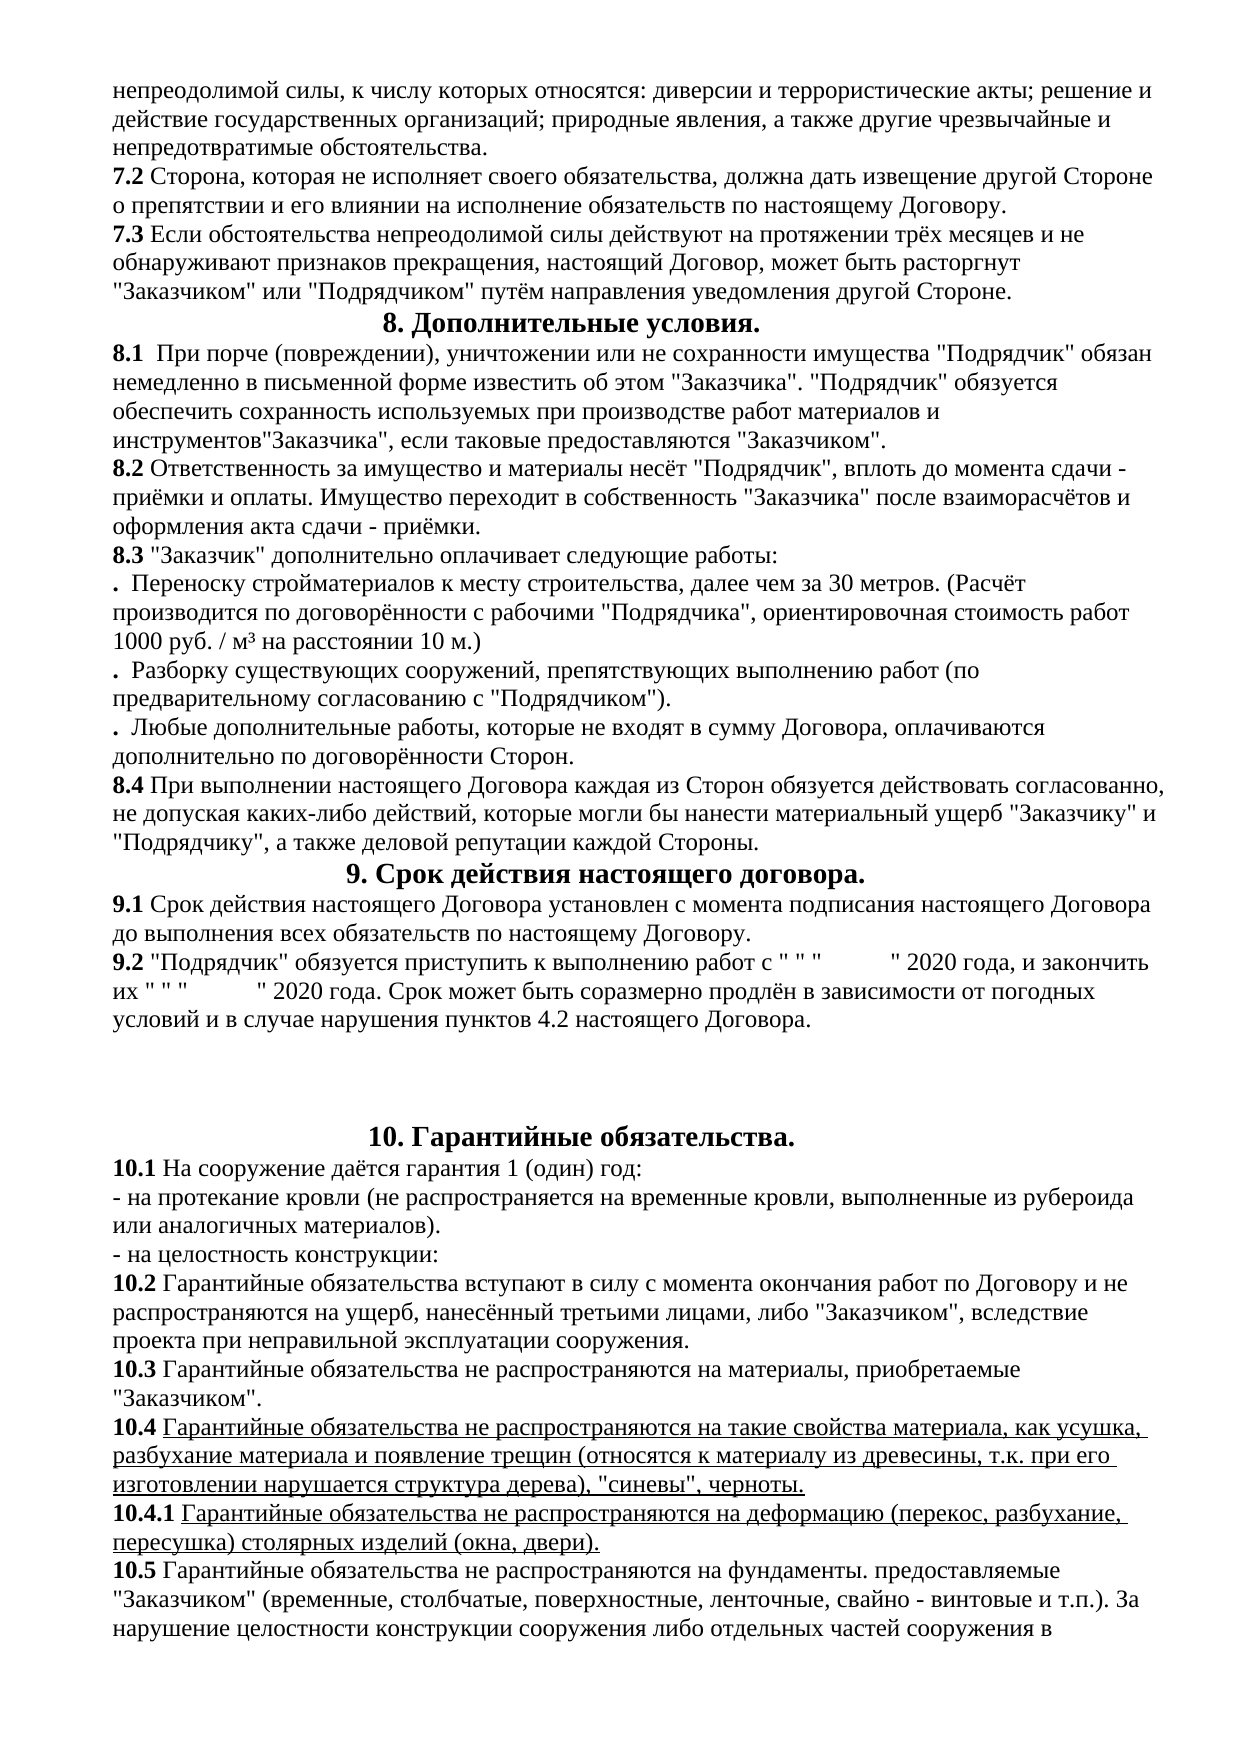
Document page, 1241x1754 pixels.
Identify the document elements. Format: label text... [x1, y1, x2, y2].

list 8.2 Ответственность за имущество и материалы несёт "Подрядчик", вплоть до момента сдачи - приёмки и оплаты. Имущество переходит в собственность "Заказчика" после взаиморасчётов и оформления акта сдачи - приёмки. [112, 453, 1165, 540]
list 8.1 При порче (повреждении), уничтожении или не сохранности имущества "Подрядчик" обязан немедленно в письменной форме известить об этом "Заказчика". "Подрядчик" обязуется обеспечить сохранность используемых при производстве работ материалов и инструментов"Заказчика", если таковые предоставляются "Заказчиком". [112, 338, 1165, 453]
list . Переноску стройматериалов к месту строительства, далее чем за 30 метров. (Расчёт производится по договорённости с рабочими "Подрядчика", ориентировочная стоимость работ 1000 руб. / м³ на расстоянии 10 м.) [112, 568, 1165, 655]
list 7.3 Если обстоятельства непреодолимой силы действуют на протяжении трёх месяцев и не обнаруживают признаков прекращения, настоящий Договор, может быть расторгнут "Заказчиком" или "Подрядчиком" путём направления уведомления другой Стороне. [112, 219, 1165, 305]
list 8.3 "Заказчик" дополнительно оплачивает следующие работы: [112, 540, 1165, 568]
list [112, 75, 1165, 161]
list 9.2 "Подрядчик" обязуется приступить к выполнению работ с " " " " 2020 года, и закончить их " " " " 2020 года. Срок может быть соразмерно продлён в зависимости от погодных условий и в случае нарушения пунктов 4.2 настоящего Договора. [112, 947, 1165, 1033]
list 7.2 Сторона, которая не исполняет своего обязательства, должна дать извещение другой Стороне о препятствии и его влиянии на исполнение обязательств по настоящему Договору. [112, 161, 1165, 219]
list . Разборку существующих сооружений, препятствующих выполнению работ (по предварительному согласованию с "Подрядчиком"). [112, 655, 1165, 712]
list . Любые дополнительные работы, которые не входят в сумму Договора, оплачиваются дополнительно по договорённости Сторон. [112, 712, 1165, 770]
list 9.1 Срок действия настоящего Договора установлен с момента подписания настоящего Договора до выполнения всех обязательств по настоящему Договору. [112, 889, 1165, 947]
list 8.4 При выполнении настоящего Договора каждая из Сторон обязуется действовать согласованно, не допуская каких-либо действий, которые могли бы нанести материальный ущерб "Заказчику" и "Подрядчику", а также деловой репутации каждой Стороны. [112, 770, 1165, 856]
list - на протекание кровли (не распространяется на временные кровли, выполненные из рубероида или аналогичных материалов). [112, 1182, 1165, 1239]
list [112, 1556, 1165, 1642]
list - на целостность конструкции: [112, 1239, 1165, 1268]
list 10.1 На сооружение даётся гарантия 1 (один) год: [112, 1153, 1165, 1182]
list 10.3 Гарантийные обязательства не распространяются на материалы, приобретаемые "Заказчиком". [112, 1354, 1165, 1412]
list 10.4 Гарантийные обязательства не распространяются на такие свойства материала, как усушка, разбухание материала и появление трещин (относятся к материалу из древесины, т.к. при его изготовлении нарушается структура дерева), "синевы", черноты. [112, 1412, 1165, 1498]
list 10.2 Гарантийные обязательства вступают в силу с момента окончания работ по Договору и не распространяются на ущерб, нанесённый третьими лицами, либо "Заказчиком", вследствие проекта при неправильной эксплуатации сооружения. [112, 1268, 1165, 1354]
list 10. Гарантийные обязательства. [112, 1119, 1165, 1153]
list 8. Дополнительные условия. [112, 305, 1165, 338]
list 9. Срок действия настоящего договора. [112, 856, 1165, 889]
list 10.4.1 Гарантийные обязательства не распространяются на деформацию (перекос, разбухание, пересушка) столярных изделий (окна, двери). [112, 1498, 1165, 1556]
